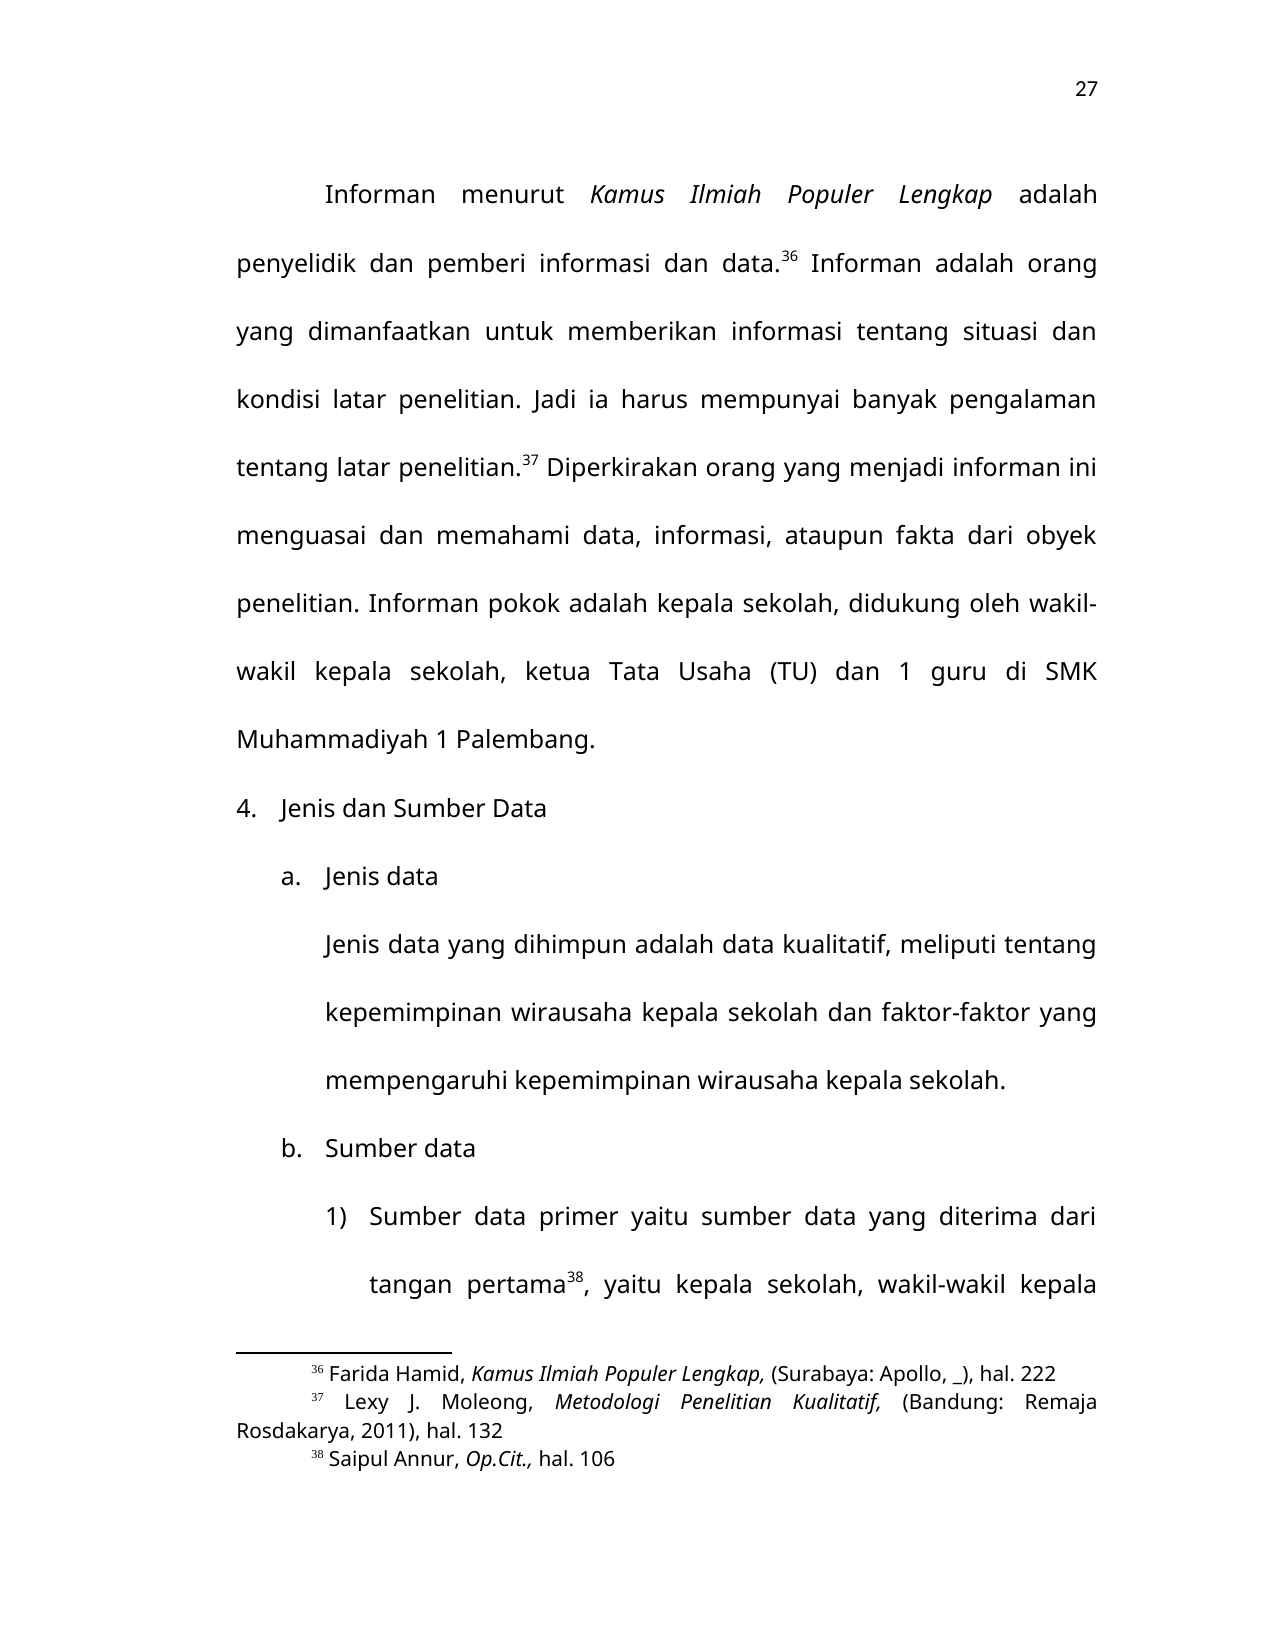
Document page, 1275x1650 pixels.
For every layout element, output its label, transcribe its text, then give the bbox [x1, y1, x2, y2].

text Informan menurut Kamus Ilmiah Populer Lengkap adalah penyelidik dan pemberi informasi dan data. Informan adalah orang yang dimanfaatkan untuk memberikan informasi tentang situasi dan kondisi latar penelitian. Jadi ia harus mempunyai banyak pengalaman tentang latar penelitian. Diperkirakan orang yang menjadi informan ini menguasai dan memahami data, informasi, ataupun fakta dari obyek penelitian. Informan pokok adalah kepala sekolah, didukung oleh wakil-wakil kepala sekolah, ketua Tata Usaha (TU) dan 1 guru di SMK Muhammadiyah 1 Palembang. [236, 177, 1098, 756]
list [325, 1199, 1098, 1301]
text Jenis data yang dihimpun adalah data kualitatif, meliputi tentang kepemimpinan wirausaha kepala sekolah dan faktor-faktor yang mempengaruhi kepemimpinan wirausaha kepala sekolah. [325, 927, 1098, 1097]
list Sumber data [281, 1131, 1098, 1165]
list Jenis dan Sumber Data [236, 790, 1098, 824]
list Jenis data [281, 858, 1098, 892]
